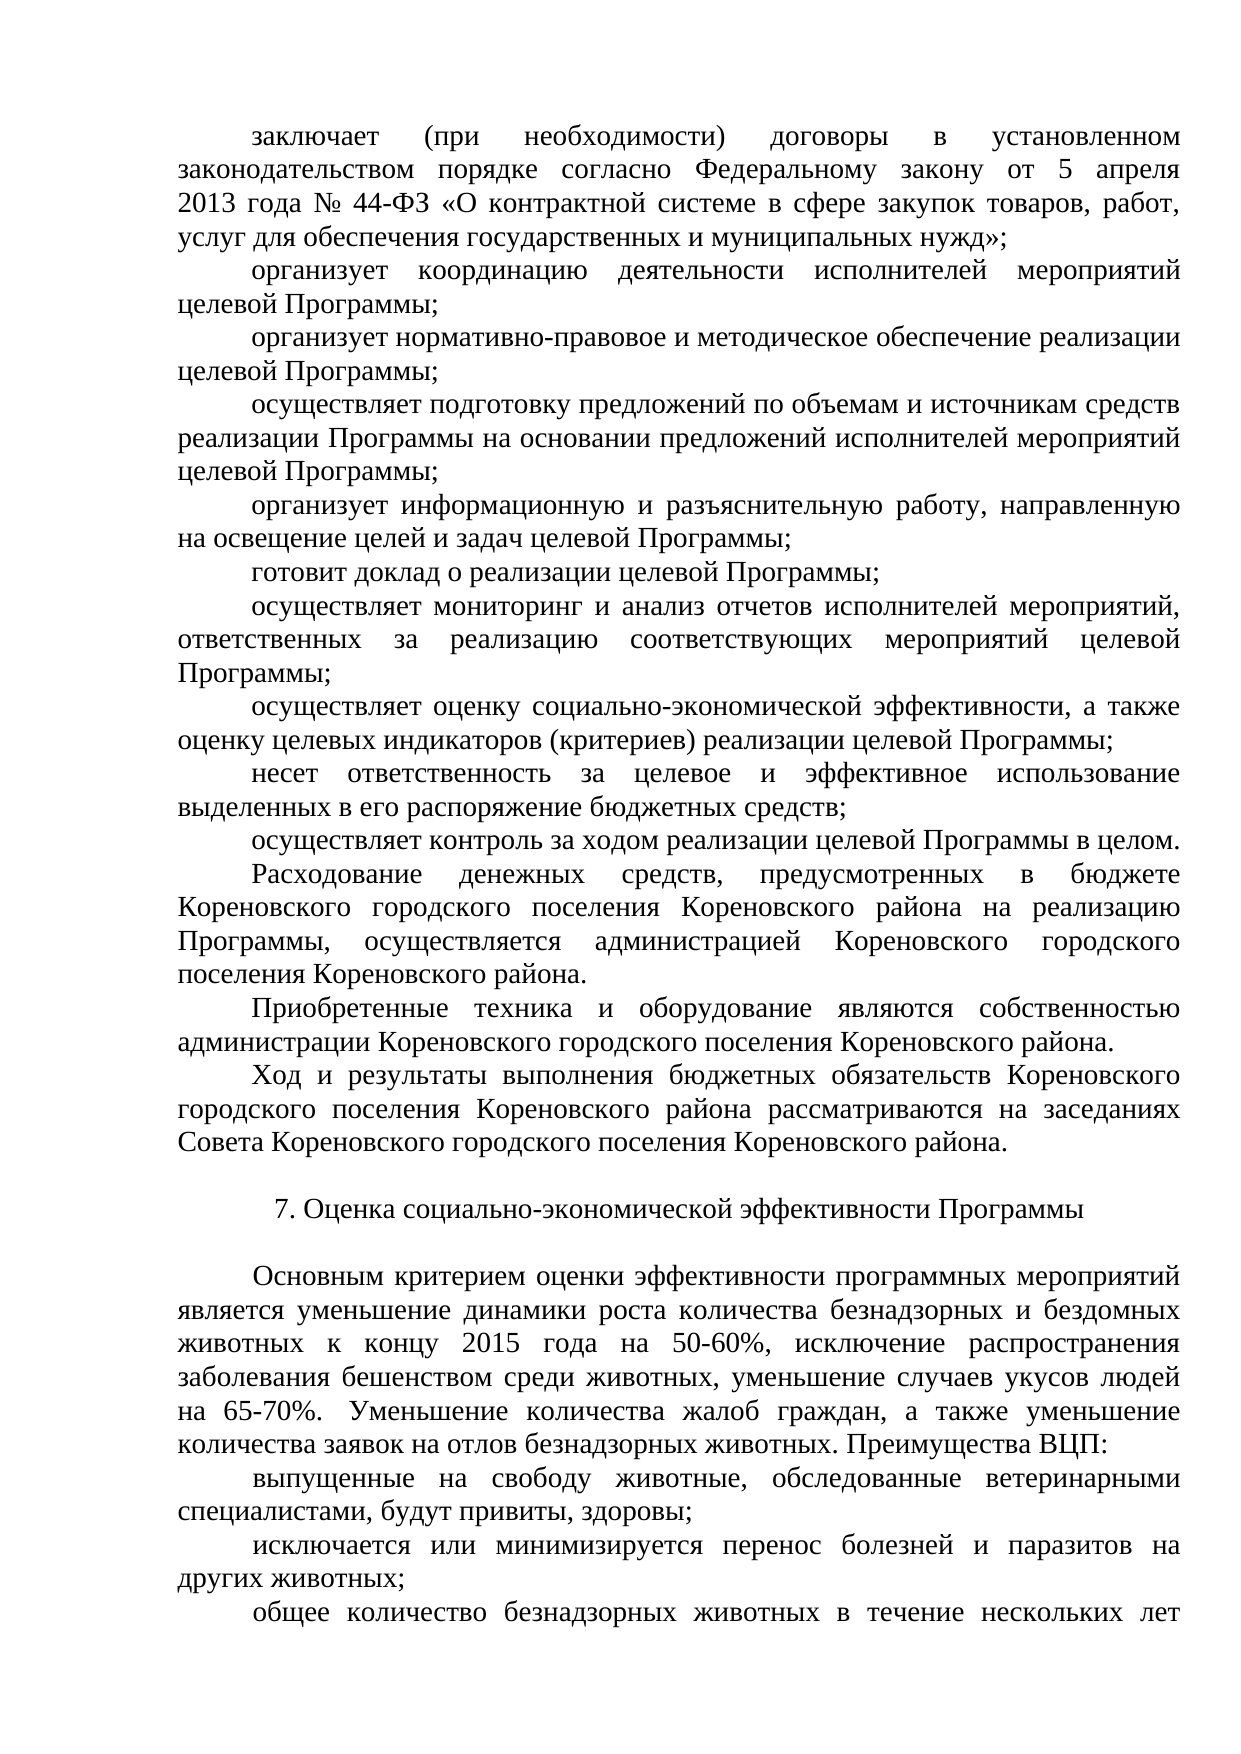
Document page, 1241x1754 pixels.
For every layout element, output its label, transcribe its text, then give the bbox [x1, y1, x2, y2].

text осуществляет подготовку предложений по объемам и источникам средств реализации Программы на основании предложений исполнителей мероприятий целевой Программы; [177, 386, 1181, 487]
text организует координацию деятельности исполнителей мероприятий целевой Программы; [177, 252, 1181, 319]
text заключает (при необходимости) договоры в установленном законодательством порядке согласно Федеральному закону от 5 апреля 2013 года № 44-ФЗ «О контрактной системе в сфере закупок товаров, работ, услуг для обеспечения государственных и муниципальных нужд»; [177, 118, 1181, 252]
text несет ответственность за целевое и эффективное использование выделенных в его распоряжение бюджетных средств; [177, 755, 1181, 822]
text Ход и результаты выполнения бюджетных обязательств Кореновского городского поселения Кореновского района рассматриваются на заседаниях Совета Кореновского городского поселения Кореновского района. [177, 1057, 1181, 1158]
text Расходование денежных средств, предусмотренных в бюджете Кореновского городского поселения Кореновского района на реализацию Программы, осуществляется администрацией Кореновского городского поселения Кореновского района. [177, 856, 1181, 990]
text осуществляет мониторинг и анализ отчетов исполнителей мероприятий, ответственных за реализацию соответствующих мероприятий целевой Программы; [177, 588, 1181, 688]
text 7. Оценка социально-экономической эффективности Программы [177, 1191, 1181, 1225]
text Основным критерием оценки эффективности программных мероприятий является уменьшение динамики роста количества безнадзорных и бездомных животных к концу 2015 года на 50-60%, исключение распространения заболевания бешенством среди животных, уменьшение случаев укусов людей на 65-70%. Уменьшение количества жалоб граждан, а также уменьшение количества заявок на отлов безнадзорных животных. Преимущества ВЦП: [177, 1258, 1181, 1460]
text осуществляет оценку социально-экономической эффективности, а также оценку целевых индикаторов (критериев) реализации целевой Программы; [177, 688, 1181, 755]
text организует нормативно-правовое и методическое обеспечение реализации целевой Программы; [177, 319, 1181, 386]
text выпущенные на свободу животные, обследованные ветеринарными специалистами, будут привиты, здоровы; [177, 1460, 1181, 1527]
text осуществляет контроль за ходом реализации целевой Программы в целом. [177, 822, 1181, 856]
text готовит доклад о реализации целевой Программы; [177, 554, 1181, 588]
text исключается или минимизируется перенос болезней и паразитов на других животных; [177, 1527, 1181, 1594]
text Приобретенные техника и оборудование являются собственностью администрации Кореновского городского поселения Кореновского района. [177, 990, 1181, 1057]
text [177, 1594, 1181, 1627]
text организует информационную и разъяснительную работу, направленную на освещение целей и задач целевой Программы; [177, 487, 1181, 554]
